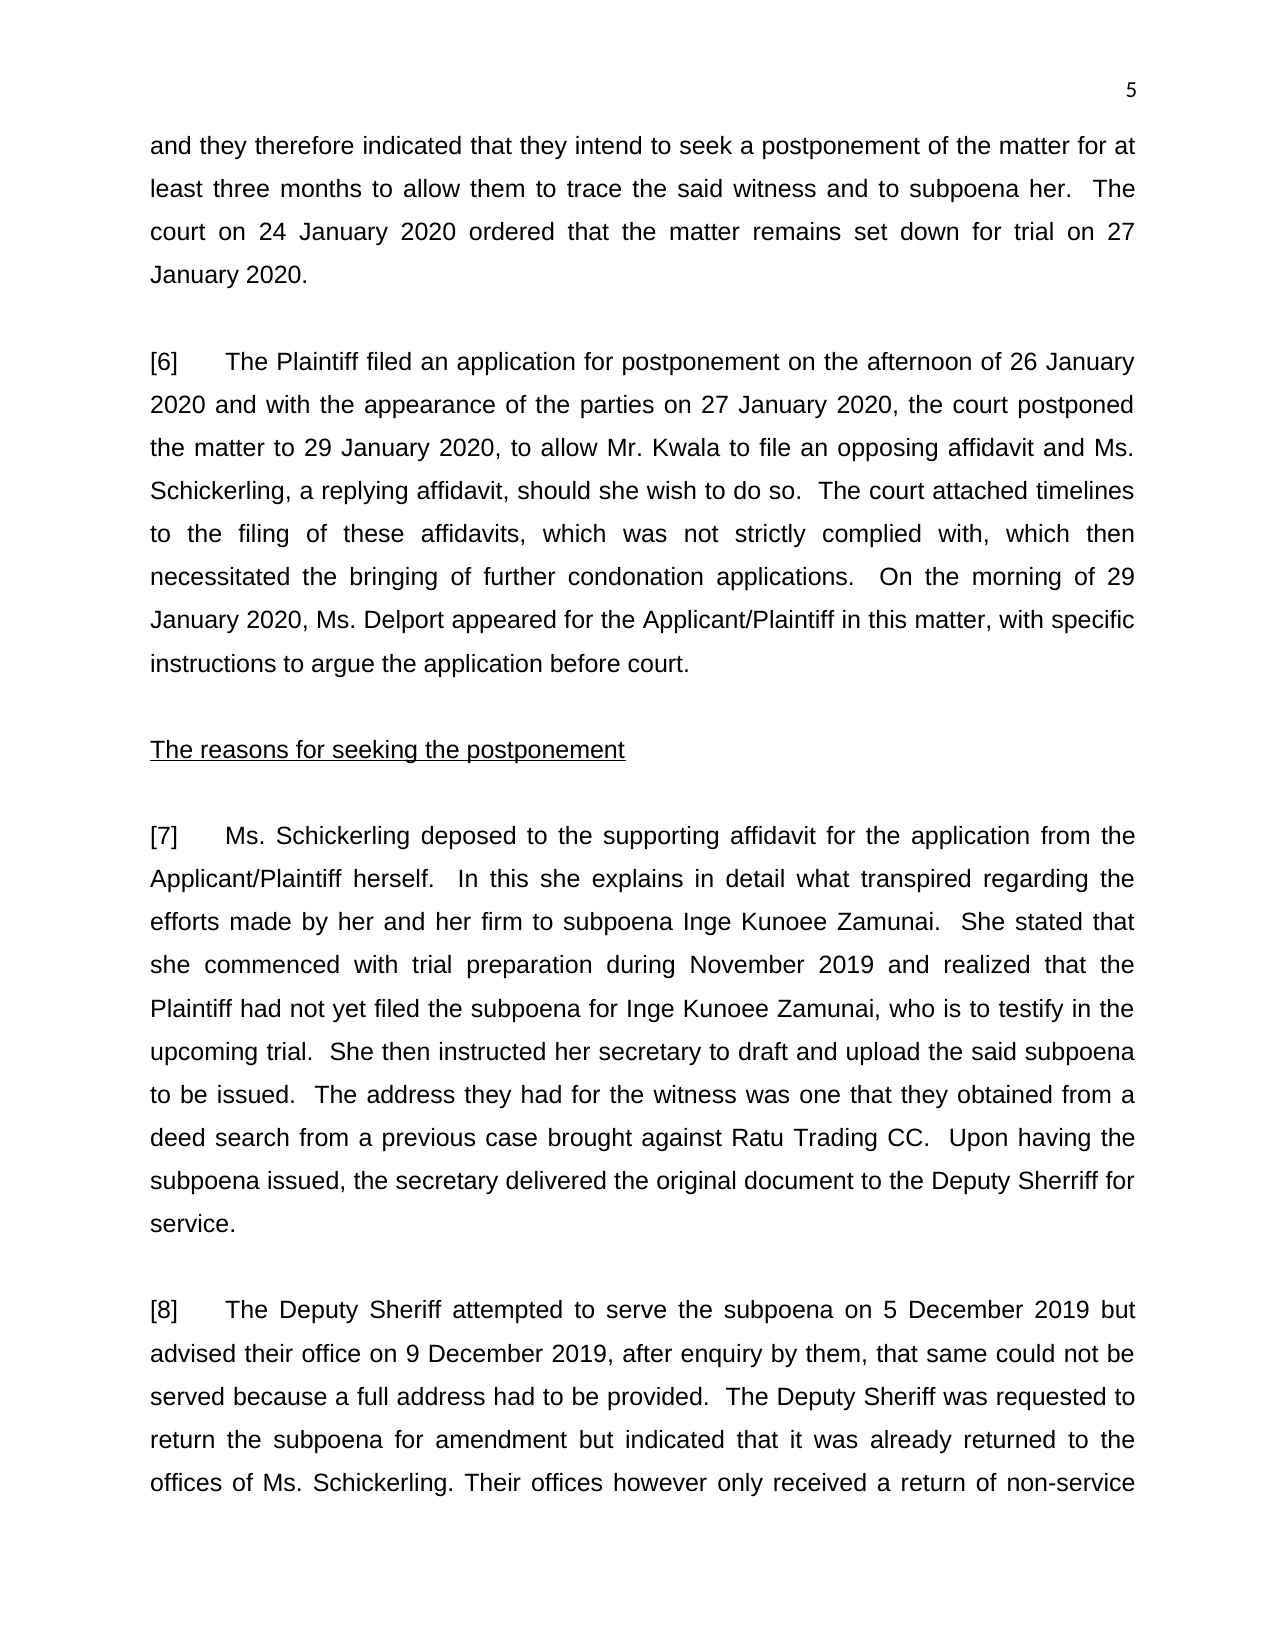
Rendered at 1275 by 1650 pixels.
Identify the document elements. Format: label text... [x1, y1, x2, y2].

text The reasons for seeking the postponement [150, 735, 1137, 763]
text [150, 1295, 1137, 1497]
text [6] The Plaintiff filed an application for postponement on the afternoon of 26 January 2020 and with the appearance of the parties on 27 January 2020, the court postponed the matter to 29 January 2020, to allow Mr. Kwala to file an opposing affidavit and Ms. Schickerling, a replying affidavit, should she wish to do so. The court attached timelines to the filing of these affidavits, which was not strictly complied with, which then necessitated the bringing of further condonation applications. On the morning of 29 January 2020, Ms. Delport appeared for the Applicant/Plaintiff in this matter, with specific instructions to argue the application before court. [150, 347, 1137, 677]
text [7] Ms. Schickerling deposed to the supporting affidavit for the application from the Applicant/Plaintiff herself. In this she explains in detail what transpired regarding the efforts made by her and her firm to subpoena Inge Kunoee Zamunai. She stated that she commenced with trial preparation during November 2019 and realized that the Plaintiff had not yet filed the subpoena for Inge Kunoee Zamunai, who is to testify in the upcoming trial. She then instructed her secretary to draft and upload the said subpoena to be issued. The address they had for the witness was one that they obtained from a deed search from a previous case brought against Ratu Trading CC. Upon having the subpoena issued, the secretary delivered the original document to the Deputy Sherriff for service. [150, 821, 1137, 1238]
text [150, 131, 1137, 289]
